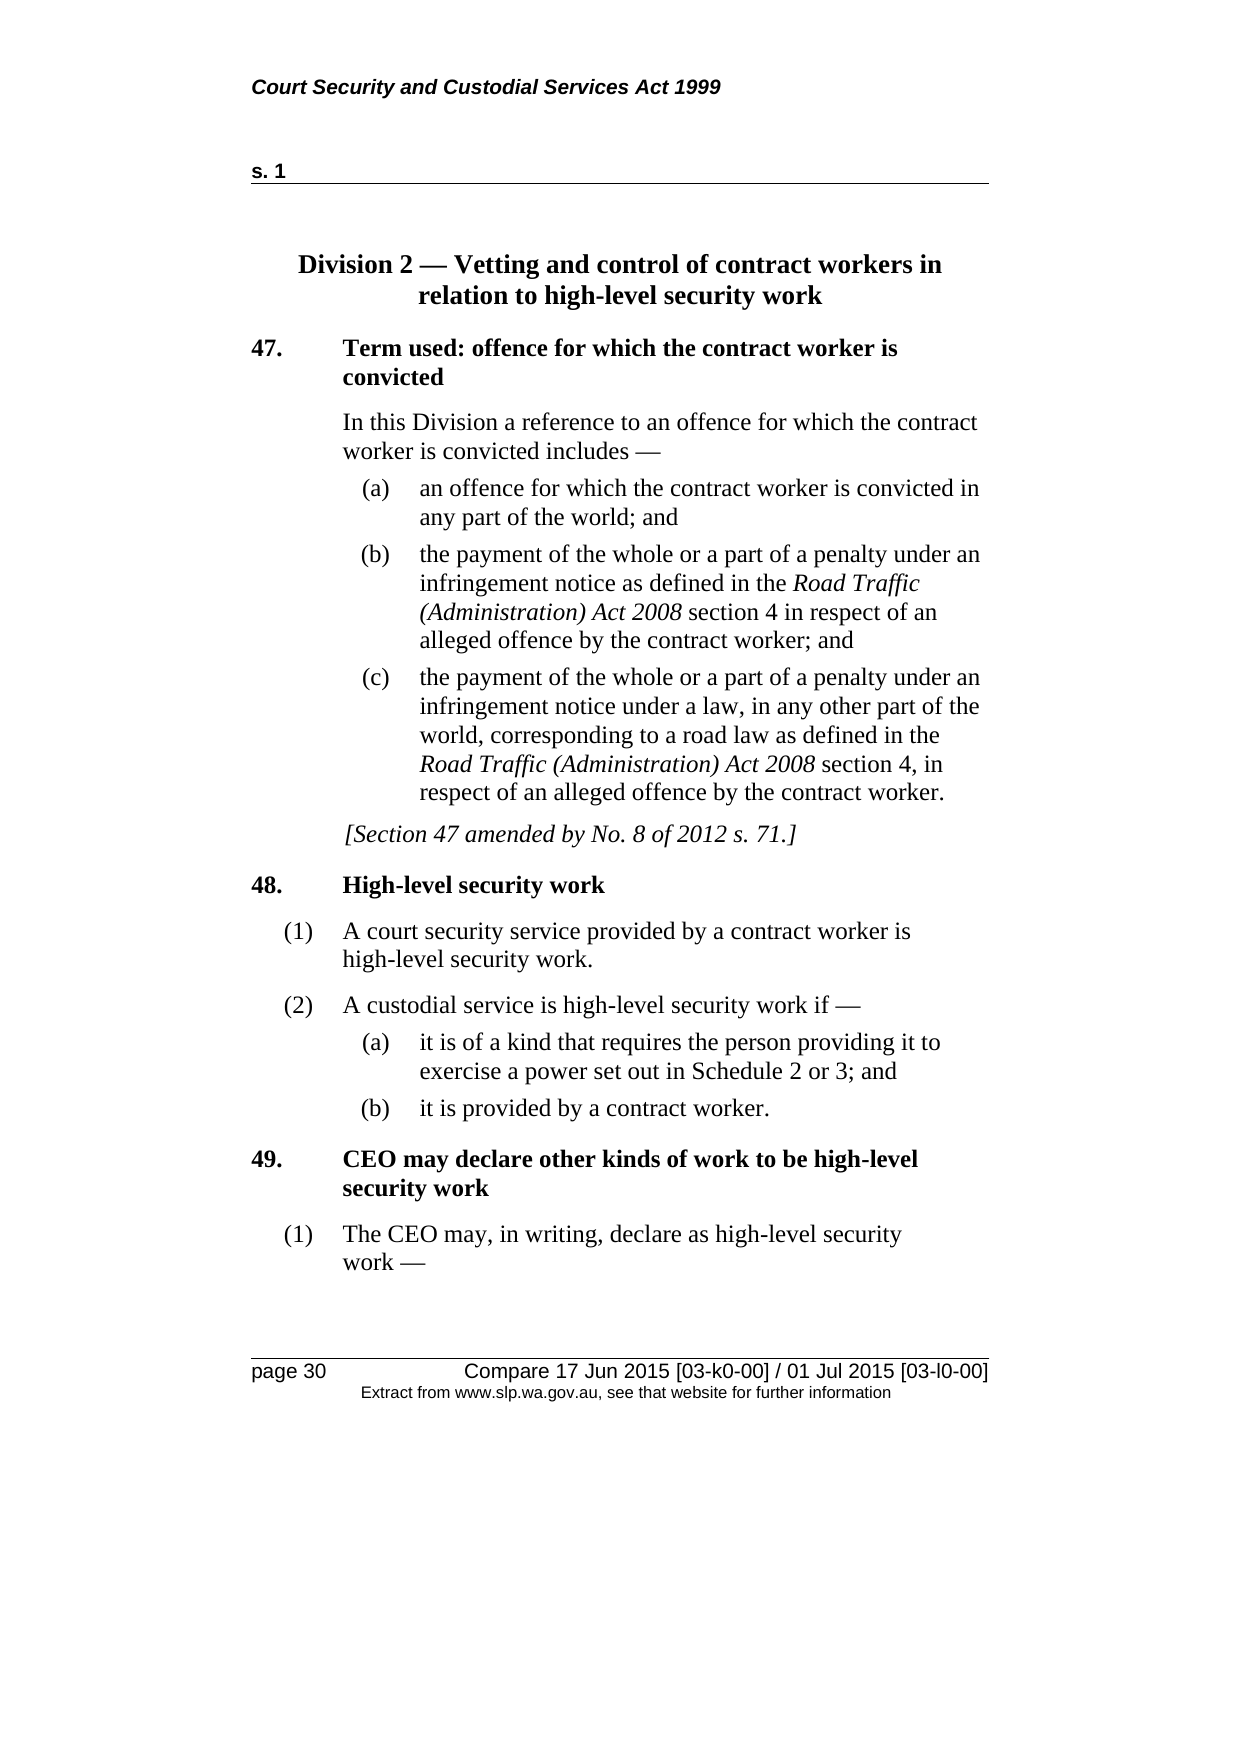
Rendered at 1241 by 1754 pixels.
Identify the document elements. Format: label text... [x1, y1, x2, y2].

text (b) the payment of the whole or a part of a penalty under an infringement notice as defined in the Road Traffic (Administration) Act 2008 section 4 in respect of an alleged offence by the contract worker; and [251, 539, 989, 654]
text (a) it is of a kind that requires the person providing it to exercise a power set out in Schedule 2 or 3; and [251, 1027, 989, 1084]
text (c) the payment of the whole or a part of a penalty under an infringement notice under a law, in any other part of the world, corresponding to a road law as defined in the Road Traffic (Administration) Act 2008 section 4, in respect of an alleged offence by the contract worker. [251, 662, 989, 806]
text (1) A court security service provided by a contract worker is high-level security work. [251, 916, 989, 973]
subtitle 49. CEO may declare other kinds of work to be high-level security work [251, 1144, 989, 1202]
text [Section 47 amended by No. 8 of 2012 s. 71.] [251, 819, 989, 847]
text (2) A custodial service is high-level security work if — [251, 990, 989, 1019]
text (b) it is provided by a contract worker. [251, 1093, 989, 1122]
subtitle 47. Term used: offence for which the contract worker is convicted [251, 333, 989, 391]
text (1) The CEO may, in writing, declare as high-level security work — [251, 1219, 989, 1276]
subtitle Division 2 — Vetting and control of contract workers in relation to high-level security work [251, 248, 989, 310]
text In this Division a reference to an offence for which the contract worker is convicted includes — [251, 407, 989, 465]
subtitle 48. High-level security work [251, 870, 989, 899]
text (a) an offence for which the contract worker is convicted in any part of the world; and [251, 473, 989, 531]
